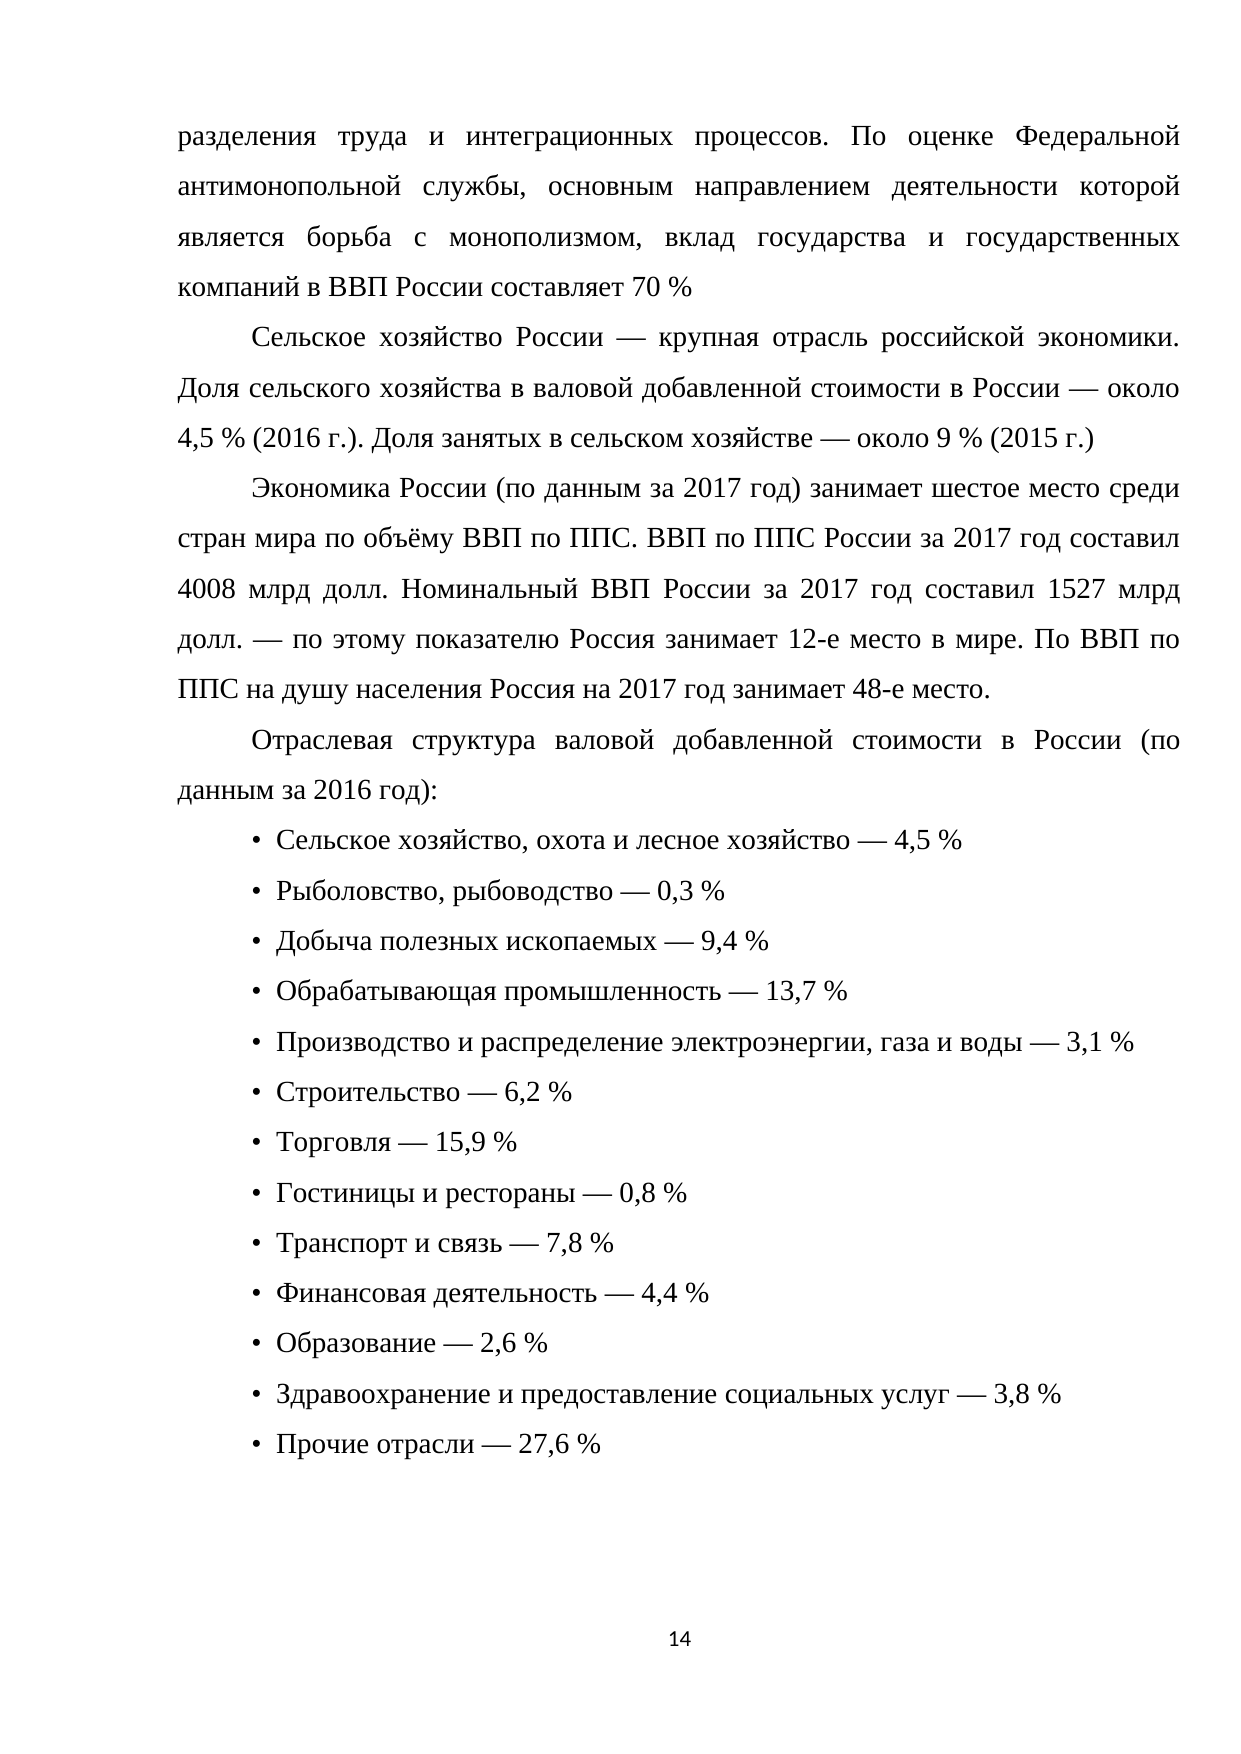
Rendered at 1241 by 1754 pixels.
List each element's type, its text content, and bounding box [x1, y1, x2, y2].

text • Прочие отрасли — 27,6 % [177, 1426, 1181, 1460]
text • Финансовая деятельность — 4,4 % [177, 1275, 1181, 1309]
text • Торговля — 15,9 % [177, 1124, 1181, 1158]
text • Здравоохранение и предоставление социальных услуг — 3,8 % [177, 1376, 1181, 1409]
text Экономика России (по данным за 2017 год) занимает шестое место среди стран мира по объёму ВВП по ППС. ВВП по ППС России за 2017 год составил 4008 млрд долл. Номинальный ВВП России за 2017 год составил 1527 млрд долл. — по этому показателю Россия занимает 12-е место в мире. По ВВП по ППС на душу населения Россия на 2017 год занимает 48-е место. [177, 470, 1181, 705]
text • Транспорт и связь — 7,8 % [177, 1225, 1181, 1258]
text Сельское хозяйство России — крупная отрасль российской экономики. Доля сельского хозяйства в валовой добавленной стоимости в России — около 4,5 % (2016 г.). Доля занятых в сельском хозяйстве — около 9 % (2015 г.) [177, 319, 1181, 453]
text • Строительство — 6,2 % [177, 1074, 1181, 1108]
text • Производство и распределение электроэнергии, газа и воды — 3,1 % [177, 1024, 1181, 1057]
text • Гостиницы и рестораны — 0,8 % [177, 1175, 1181, 1208]
text Отраслевая структура валовой добавленной стоимости в России (по данным за 2016 год): [177, 722, 1181, 806]
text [177, 118, 1181, 303]
text • Образование — 2,6 % [177, 1326, 1181, 1359]
text • Добыча полезных ископаемых — 9,4 % [177, 923, 1181, 957]
text • Сельское хозяйство, охота и лесное хозяйство — 4,5 % [177, 822, 1181, 856]
text • Рыболовство, рыбоводство — 0,3 % [177, 873, 1181, 906]
text • Обрабатывающая промышленность — 13,7 % [177, 973, 1181, 1007]
